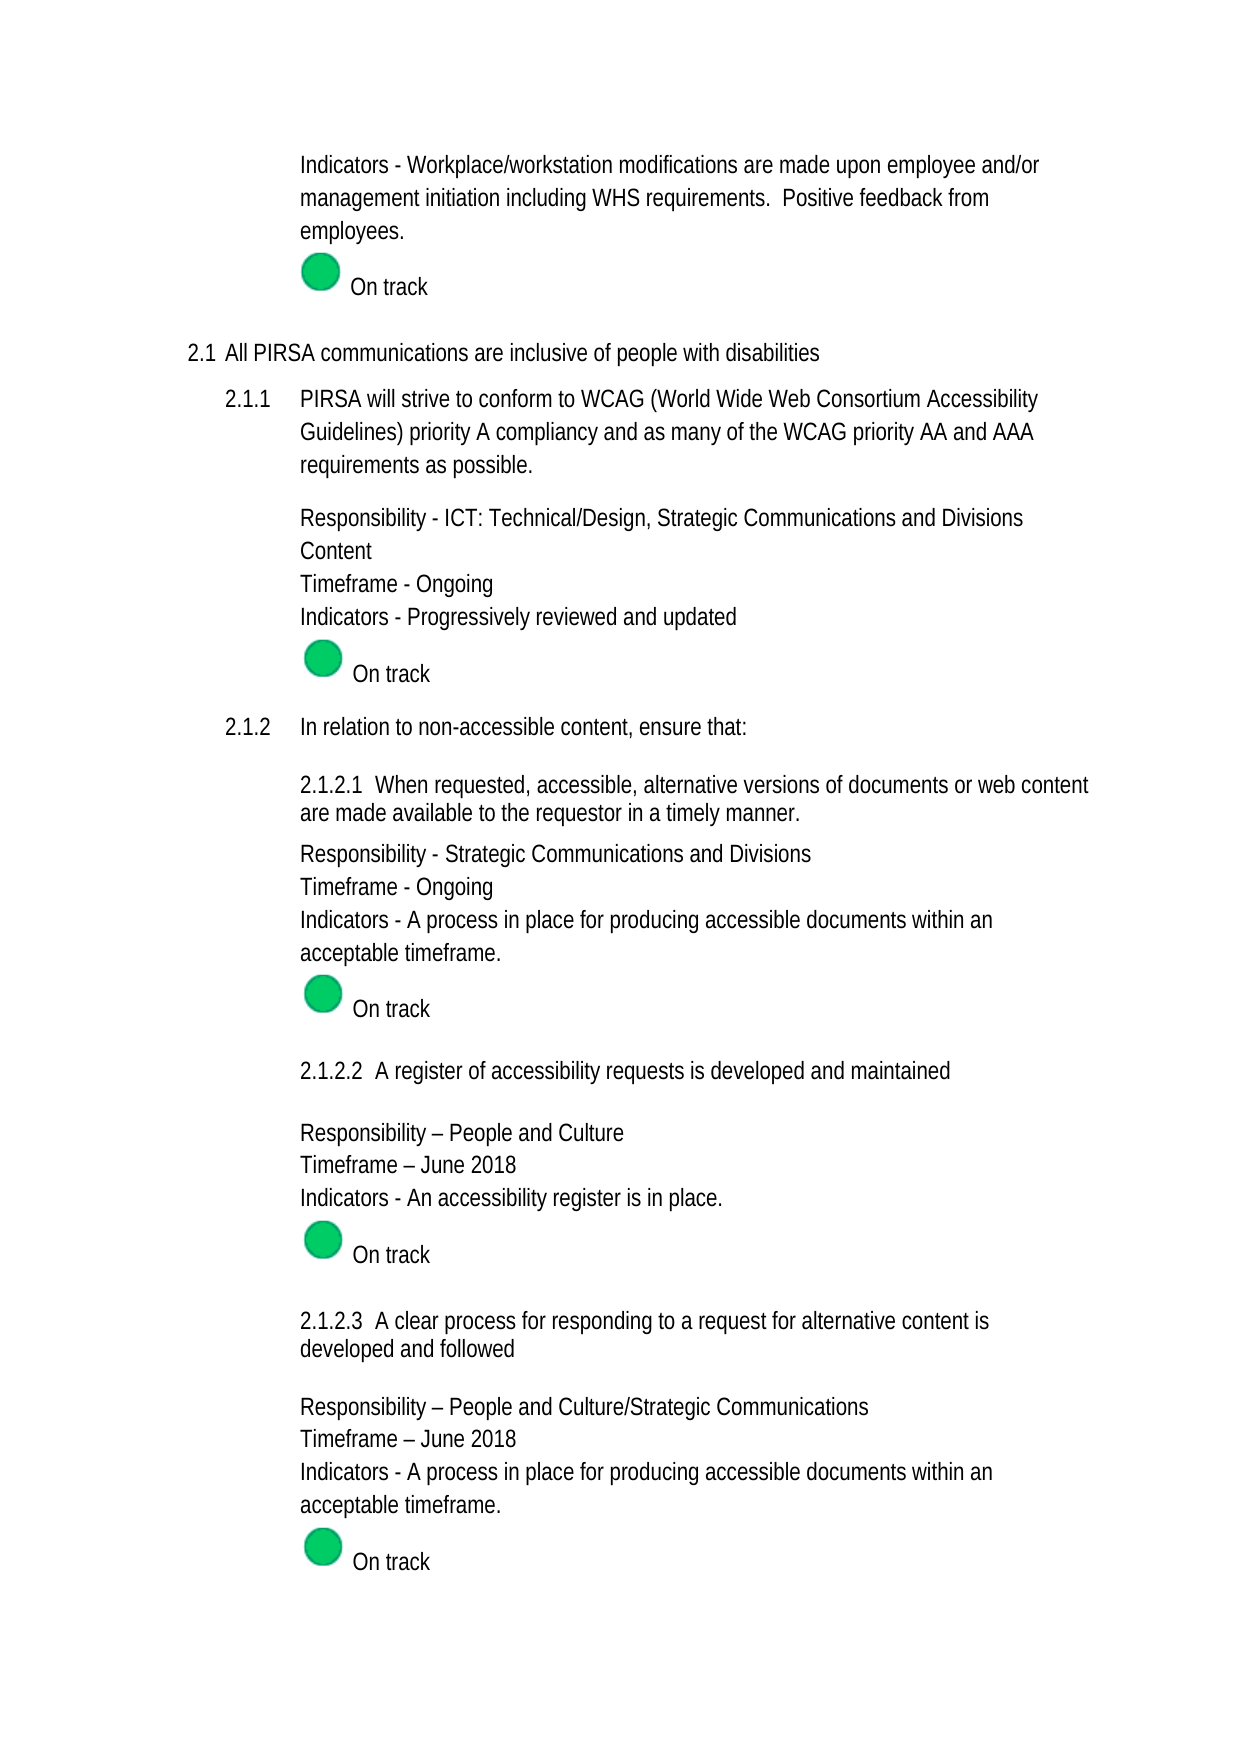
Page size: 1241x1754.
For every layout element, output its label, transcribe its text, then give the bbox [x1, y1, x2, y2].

picture [300, 1523, 347, 1571]
text Timeframe – June 2018 [225, 1424, 1090, 1453]
text 2.1.2.2 A register of accessibility requests is developed and maintained [271, 1056, 1090, 1085]
text Responsibility – People and Culture/Strategic Communications [225, 1392, 1090, 1420]
text Responsibility - ICT: Technical/Design, Strategic Communications and Divisions Content Timeframe - Ongoing Indicators - Progressively reviewed and updated [300, 503, 1090, 631]
text Timeframe – June 2018 [225, 1151, 1090, 1179]
list In relation to non-accessible content, ensure that: [225, 712, 1090, 741]
list PIRSA will strive to conform to WCAG (World Wide Web Consortium Accessibility Guidelines) priority A compliancy and as many of the WCAG priority AA and AAA requirements as possible. [225, 384, 1090, 478]
subtitle All PIRSA communications are inclusive of people with disabilities [187, 338, 1090, 367]
text Indicators - An accessibility register is in place. [300, 1183, 1090, 1212]
text 2.1.2.3 A clear process for responding to a request for alternative content is developed and followed [300, 1306, 1090, 1363]
text Responsibility - Strategic Communications and Divisions [225, 839, 1090, 868]
text On track [298, 249, 1090, 301]
text Timeframe - Ongoing [225, 872, 1090, 901]
picture [297, 248, 345, 296]
text Responsibility – People and Culture [225, 1118, 1090, 1146]
list 2.1.2.1 When requested, accessible, alternative versions of documents or web content are made available to the requestor in a timely manner. [300, 769, 1090, 827]
text On track [300, 635, 1090, 687]
text On track [300, 1523, 1090, 1575]
picture [300, 971, 347, 1018]
text On track [300, 1216, 1090, 1268]
text Indicators - A process in place for producing accessible documents within an acceptable timeframe. [300, 905, 1090, 967]
picture [300, 635, 347, 682]
picture [300, 1216, 347, 1264]
text Indicators - A process in place for producing accessible documents within an acceptable timeframe. [300, 1457, 1090, 1519]
text On track [300, 971, 1090, 1023]
text Indicators - Workplace/workstation modifications are made upon employee and/or management initiation including WHS requirements. Positive feedback from employees. [300, 150, 1090, 244]
